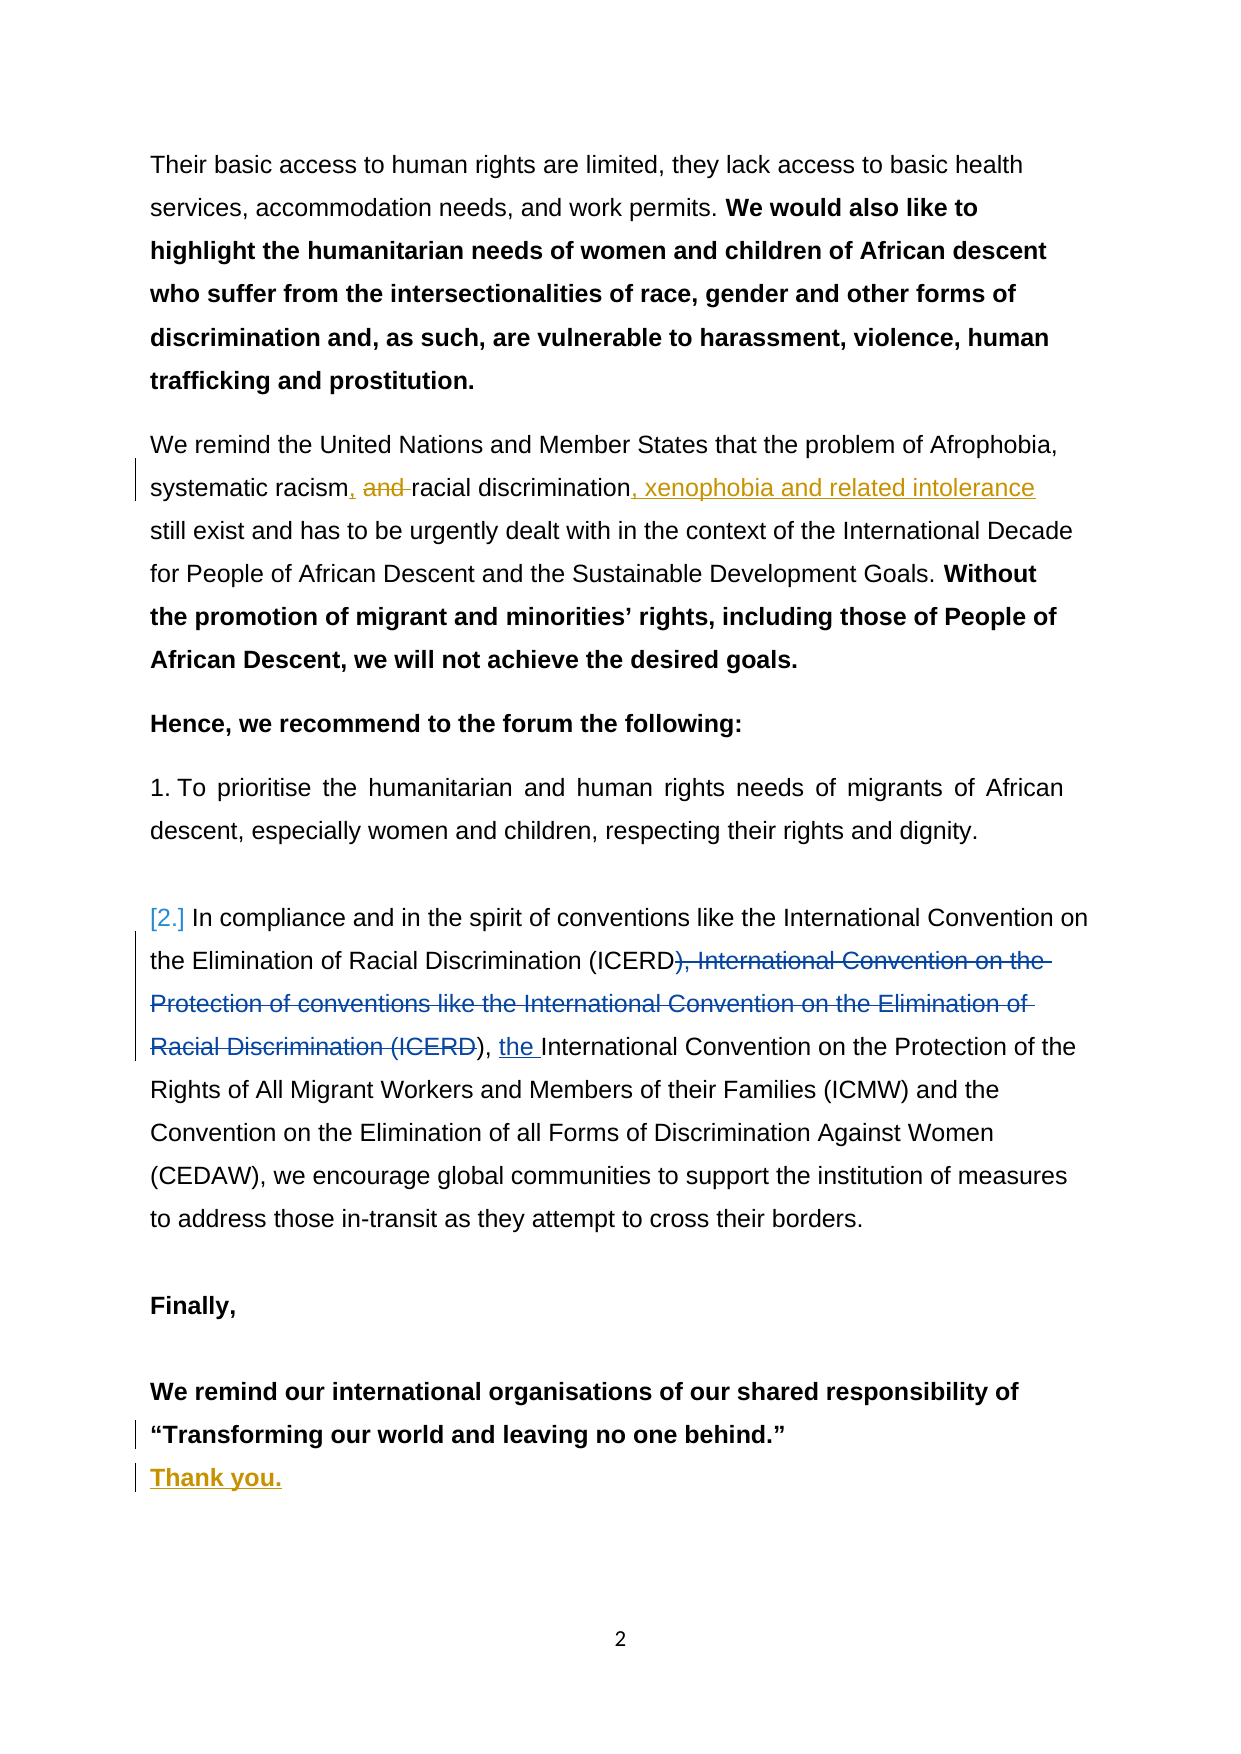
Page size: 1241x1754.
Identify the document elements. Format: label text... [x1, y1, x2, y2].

text We remind the United Nations and Member States that the problem of Afrophobia, systematic racism racial discrimination still exist and has to be urgently dealt with in the context of the International Decade for People of African Descent and the Sustainable Development Goals. Without the promotion of migrant and minorities’ rights, including those of People of African Descent, we will not achieve the desired goals. [150, 429, 1076, 674]
text “Transforming our world and leaving no one behind.” [150, 1420, 1090, 1449]
text Their basic access to human rights are limited, they lack access to basic health services, accommodation needs, and work permits. We would also like to highlight the humanitarian needs of women and children of African descent who suffer from the intersectionalities of race, gender and other forms of discrimination and, as such, are vulnerable to harassment, violence, human trafficking and prostitution. [150, 150, 1078, 394]
list In compliance and in the spirit of conventions like the International Convention on the Elimination of Racial Discrimination (ICERD), International Convention on the Protection of the Rights of All Migrant Workers and Members of their Families (ICMW) and the Convention on the Elimination of all Forms of Discrimination Against Women (CEDAW), we encourage global communities to support the institution of measures to address those in-transit as they attempt to cross their borders. [150, 902, 1090, 1233]
text Finally, [150, 1291, 1090, 1319]
list To prioritise the humanitarian and human rights needs of migrants of African descent, especially women and children, respecting their rights and dignity. [150, 773, 1065, 845]
text We remind our international organisations of our shared responsibility of [150, 1377, 1090, 1406]
text Hence, we recommend to the forum the following: [150, 709, 1090, 738]
